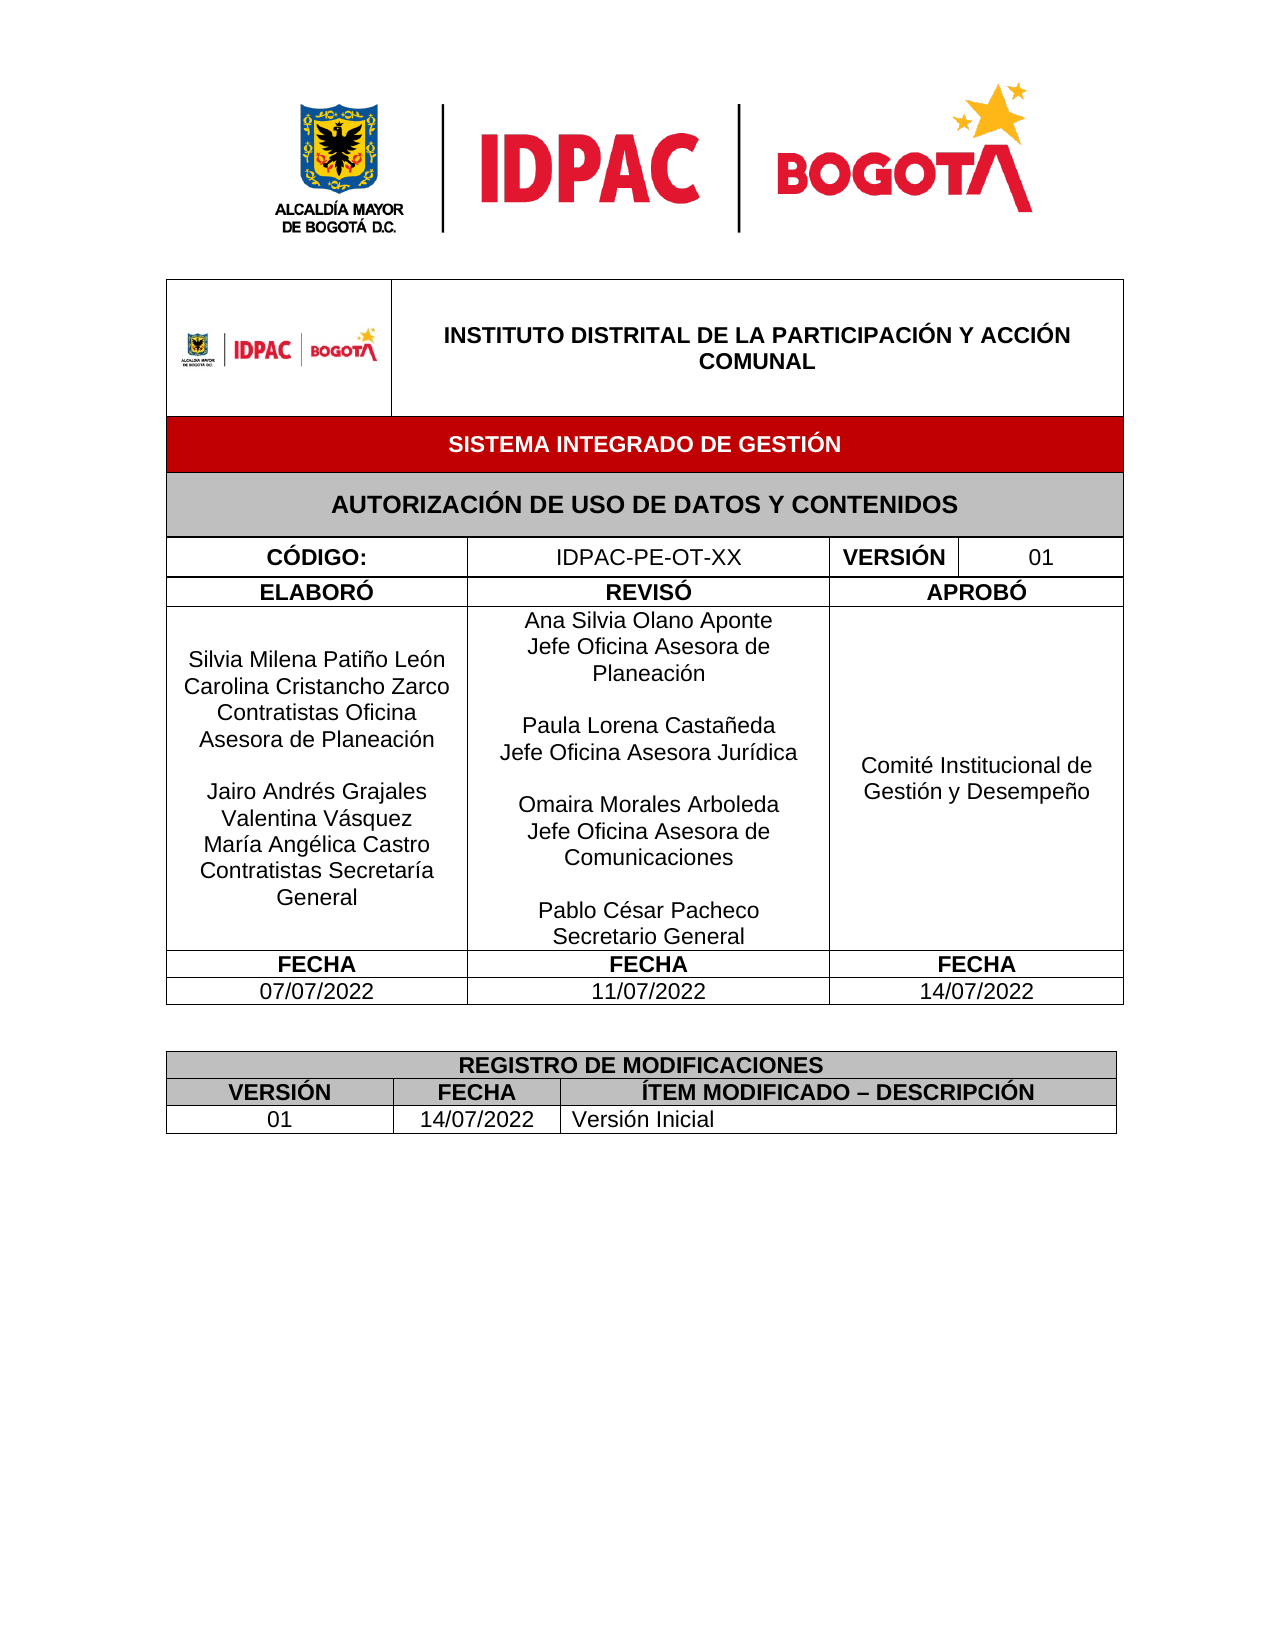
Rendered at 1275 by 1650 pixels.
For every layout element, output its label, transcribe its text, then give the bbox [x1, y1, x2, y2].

table_cell 01 [167, 1106, 393, 1133]
table_cell ELABORÓ [167, 578, 467, 606]
table_cell Silvia Milena Patiño León Carolina Cristancho Zarco Contratistas Oficina Asesora de Planeación Jairo Andrés Grajales Valentina Vásquez María Angélica Castro Contratistas Secretaría General [167, 607, 467, 949]
table_cell FECHA [830, 951, 1123, 977]
table_cell CÓDIGO: [167, 538, 467, 576]
picture [177, 325, 380, 371]
table_cell FECHA [468, 951, 829, 977]
table_cell FECHA [167, 951, 467, 977]
table_cell 11/07/2022 [468, 978, 829, 1004]
table_cell 07/07/2022 [167, 978, 467, 1004]
table_cell SISTEMA INTEGRADO DE GESTIÓN [167, 417, 1123, 472]
table_cell Versión Inicial [561, 1106, 1116, 1133]
table_cell Ana Silvia Olano Aponte Jefe Oficina Asesora de Planeación Paula Lorena Castañeda Jefe Oficina Asesora Jurídica Omaira Morales Arboleda Jefe Oficina Asesora de Comunicaciones Pablo César Pacheco Secretario General [468, 607, 829, 949]
table_cell VERSIÓN [167, 1079, 393, 1105]
table_cell 14/07/2022 [394, 1106, 560, 1133]
table_cell FECHA [394, 1079, 560, 1105]
table_cell 14/07/2022 [830, 978, 1123, 1004]
table_cell REVISÓ [468, 578, 829, 606]
table_cell APROBÓ [830, 578, 1123, 606]
table_cell Comité Institucional de Gestión y Desempeño [830, 607, 1123, 949]
table_cell IDPAC-PE-OT-XX [468, 538, 829, 576]
table_header [167, 280, 391, 416]
table_cell 01 [959, 538, 1123, 576]
table_cell AUTORIZACIÓN DE USO DE DATOS Y CONTENIDOS [167, 473, 1123, 536]
picture [260, 73, 1045, 251]
table_header REGISTRO DE MODIFICACIONES [167, 1052, 1116, 1078]
table_cell ÍTEM MODIFICADO – DESCRIPCIÓN [561, 1079, 1116, 1105]
table_header INSTITUTO DISTRITAL DE LA PARTICIPACIÓN Y ACCIÓN COMUNAL [392, 280, 1123, 416]
table_cell VERSIÓN [830, 538, 958, 576]
